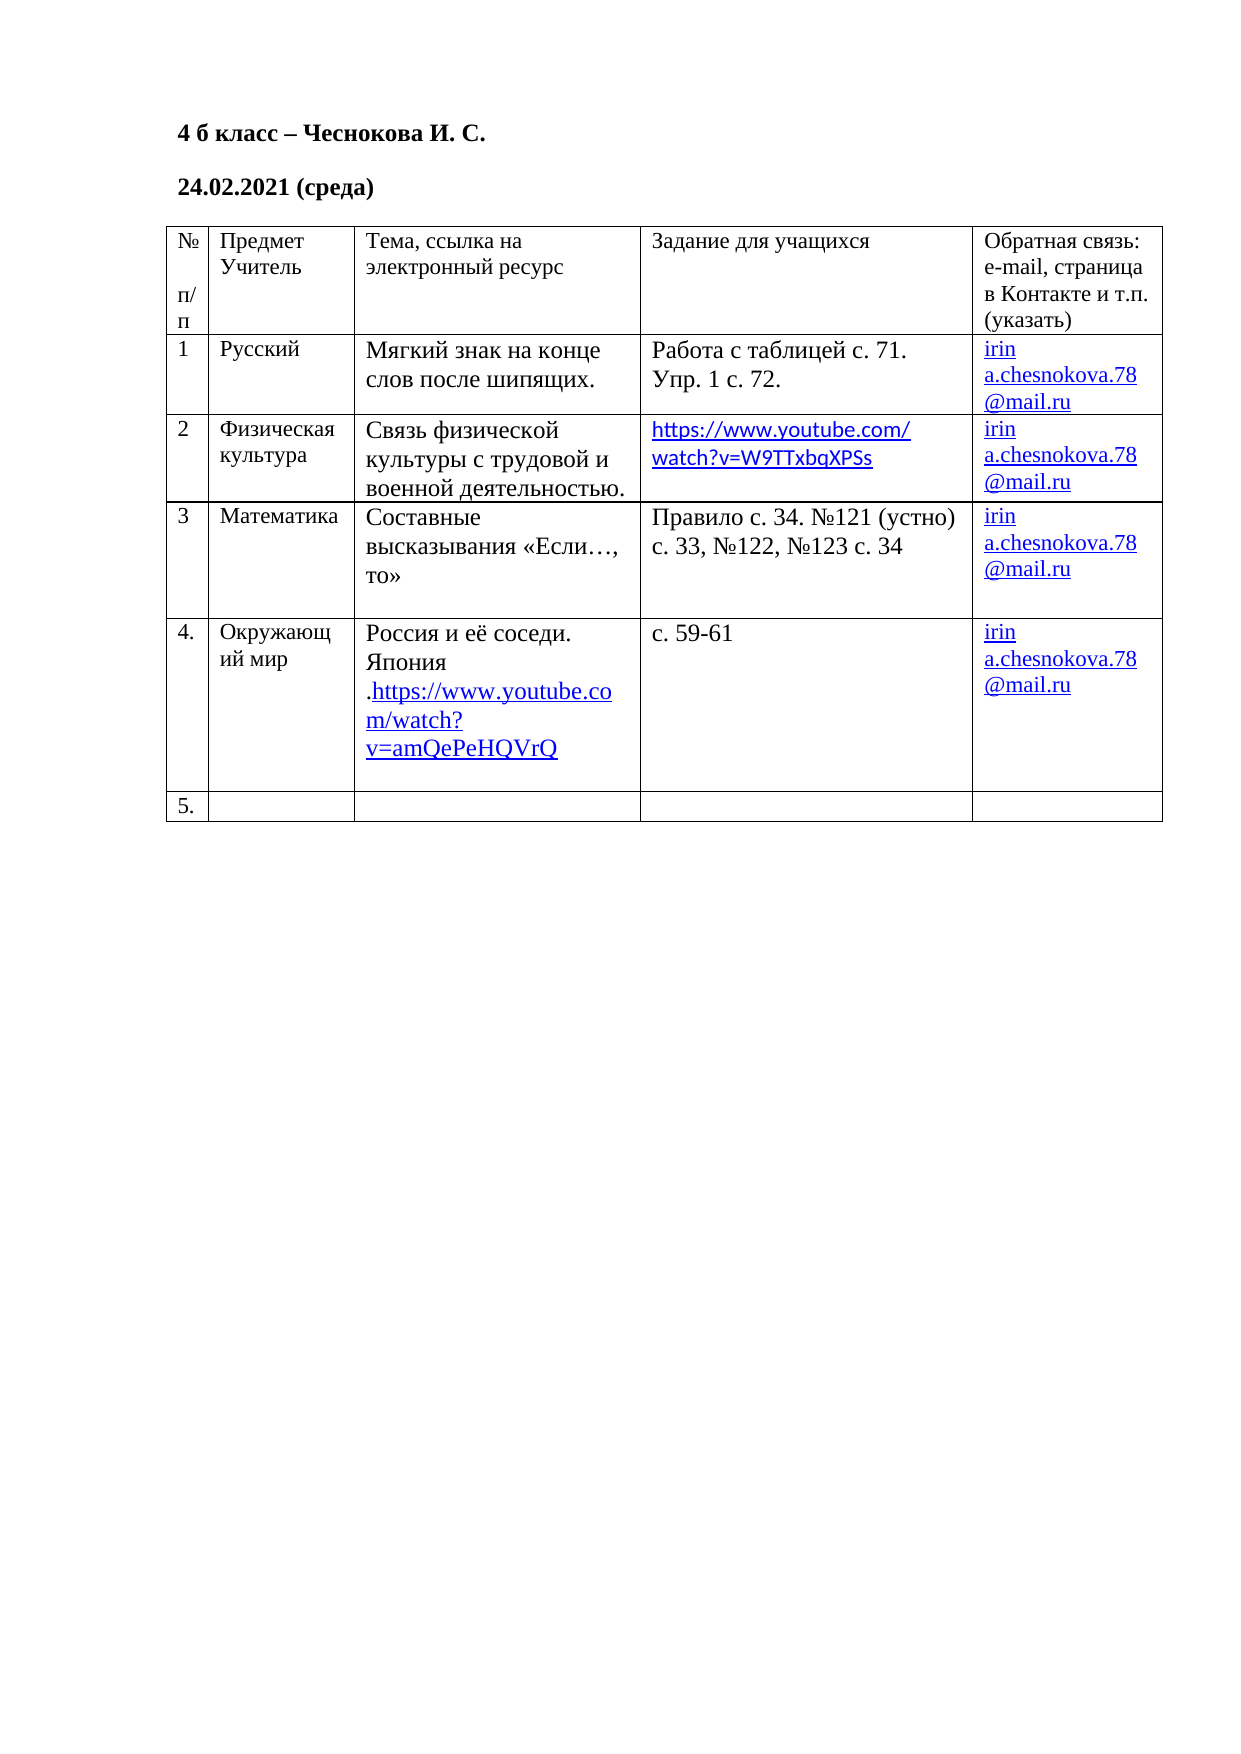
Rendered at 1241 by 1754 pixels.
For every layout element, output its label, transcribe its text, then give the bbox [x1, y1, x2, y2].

table_header Тема, ссылка на электронный ресурс [355, 227, 640, 334]
table_cell [209, 792, 354, 821]
table_cell irina.chesnokova.78@mail.ru [973, 619, 1162, 791]
table_cell irina.chesnokova.78@mail.ru [973, 335, 1162, 414]
table_cell Мягкий знак на конце слов после шипящих. [355, 335, 640, 414]
table_cell irina.chesnokova.78@mail.ru [973, 415, 1162, 501]
table_header Обратная связь: e-mail, страница в Контакте и т.п. (указать) [973, 227, 1162, 334]
table_cell [973, 792, 1162, 821]
table_header № п/п [167, 227, 208, 334]
table_cell https://www.youtube.com/watch?v=W9TTxbqXPSs [641, 415, 972, 501]
table_header Предмет Учитель [209, 227, 354, 334]
table_cell [355, 792, 640, 821]
table_cell 2 [167, 415, 208, 501]
text 4 б класс – Чеснокова И. С. [177, 118, 1152, 147]
table_cell Математика [209, 503, 354, 617]
table_cell irina.chesnokova.78@mail.ru [973, 503, 1162, 617]
table_cell 4. [167, 619, 208, 791]
table_cell 1 [167, 335, 208, 414]
table_header Задание для учащихся [641, 227, 972, 334]
table_cell Связь физической культуры с трудовой и военной деятельностью. [355, 415, 640, 501]
table_cell 5. [167, 792, 208, 821]
text 24.02.2021 (среда) [177, 172, 1152, 201]
table_cell с. 59-61 [641, 619, 972, 791]
table_cell 3 [167, 503, 208, 617]
table_cell Работа с таблицей с. 71. Упр. 1 с. 72. [641, 335, 972, 414]
table_cell Окружающий мир [209, 619, 354, 791]
table_cell Физическая культура [209, 415, 354, 501]
table_cell Правило с. 34. №121 (устно) с. 33, №122, №123 с. 34 [641, 503, 972, 617]
table_cell [641, 792, 972, 821]
table_cell Русский [209, 335, 354, 414]
table_cell Составные высказывания «Если…, то» [355, 503, 640, 617]
table_cell Россия и её соседи. Япония.https://www.youtube.com/watch?v=amQePeHQVrQ [355, 619, 640, 791]
